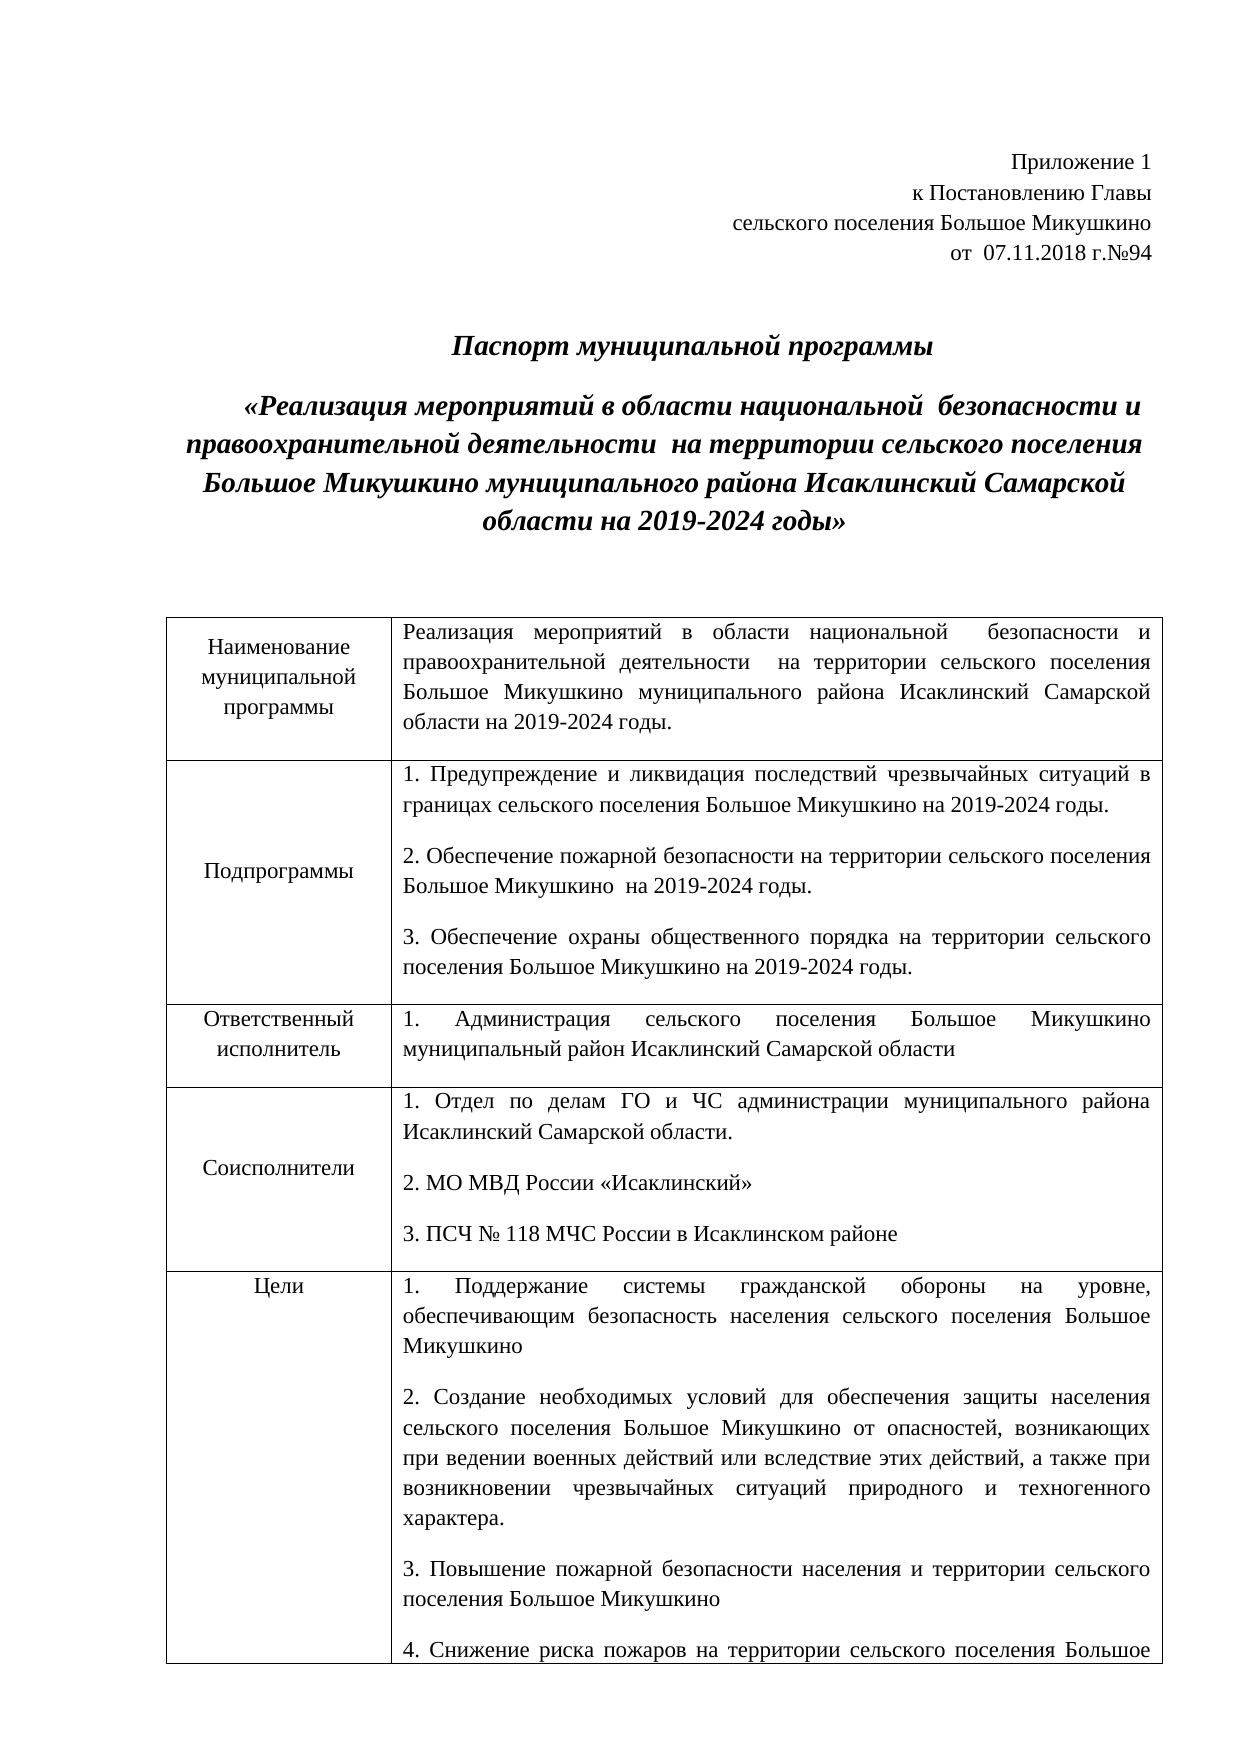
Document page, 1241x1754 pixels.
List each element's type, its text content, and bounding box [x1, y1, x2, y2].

table_cell 1. Администрация сельского поселения Большое Микушкино муниципальный район Исаклинский Самарской области [392, 1005, 1162, 1087]
text Паспорт муниципальной программы [177, 328, 1152, 362]
text Приложение 1 [177, 148, 1152, 175]
table_cell Подпрограммы [167, 761, 391, 1004]
text от 07.11.2018 г.№94 [177, 239, 1152, 265]
text «Реализация мероприятий в области национальной безопасности и правоохранительной деятельности на территории сельского поселения Большое Микушкино муниципального района Исаклинский Самарской области на 2019-2024 годы» [177, 388, 1152, 537]
text сельского поселения Большое Микушкино [177, 209, 1152, 235]
table_cell Ответственный исполнитель [167, 1005, 391, 1087]
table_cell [392, 1272, 1162, 1663]
text к Постановлению Главы [177, 178, 1152, 205]
table_header Реализация мероприятий в области национальной безопасности и правоохранительной деятельности на территории сельского поселения Большое Микушкино муниципального района Исаклинский Самарской области на 2019-2024 годы. [392, 618, 1162, 759]
table_cell 1. Предупреждение и ликвидация последствий чрезвычайных ситуаций в границах сельского поселения Большое Микушкино на 2019-2024 годы. 2. Обеспечение пожарной безопасности на территории сельского поселения Большое Микушкино на 2019-2024 годы. 3. Обеспечение охраны общественного порядка на территории сельского поселения Большое Микушкино на 2019-2024 годы. [392, 761, 1162, 1004]
table_cell 1. Отдел по делам ГО и ЧС администрации муниципального района Исаклинский Самарской области. 2. МО МВД России «Исаклинский» 3. ПСЧ № 118 МЧС России в Исаклинском районе [392, 1088, 1162, 1271]
table_header Наименование муниципальной программы [167, 618, 391, 759]
table_cell Цели [167, 1272, 391, 1663]
table_cell Соисполнители [167, 1088, 391, 1271]
